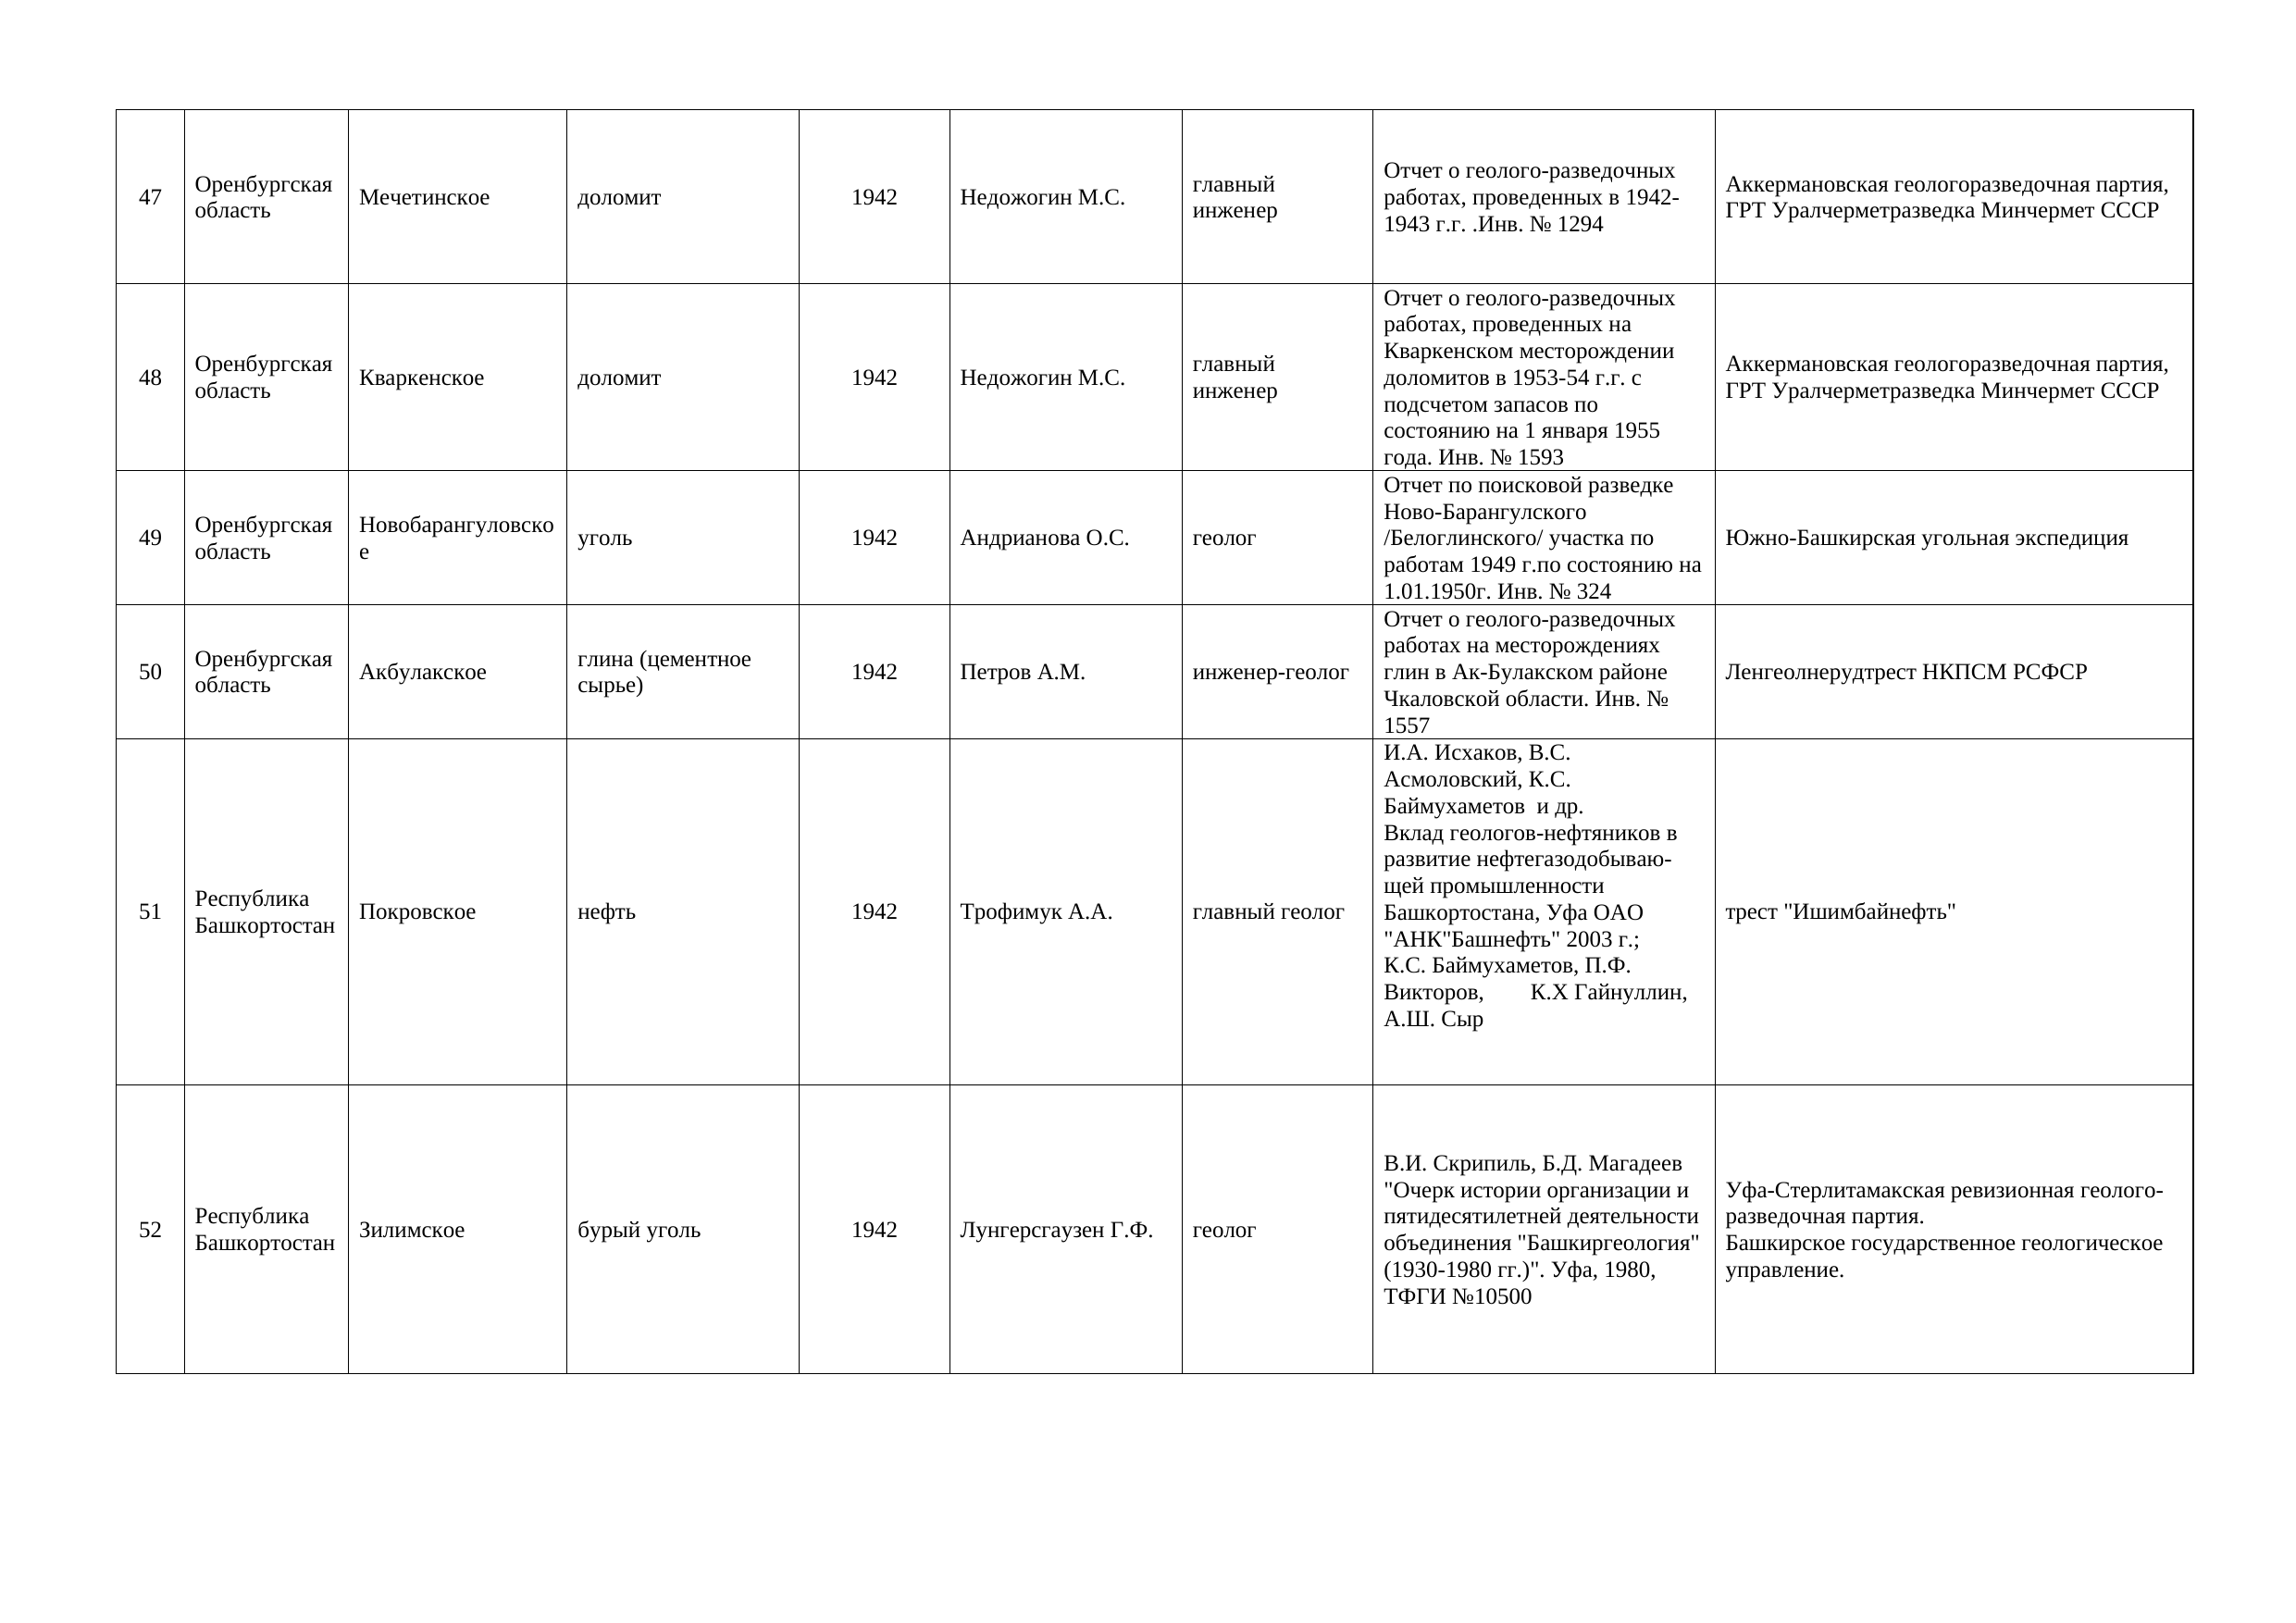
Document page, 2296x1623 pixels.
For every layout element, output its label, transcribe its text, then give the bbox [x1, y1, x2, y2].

table_cell 47 [117, 110, 184, 283]
table_cell доломит [567, 284, 799, 470]
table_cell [1373, 1085, 1715, 1373]
table_cell доломит [567, 110, 799, 283]
table_cell геолог [1183, 471, 1372, 604]
table_cell Аккермановская геологоразведочная партия, ГРТ Уралчерметразведка Минчермет СССР [1716, 110, 2192, 283]
table_cell нефть [567, 739, 799, 1084]
table_cell Аккермановская геологоразведочная партия, ГРТ Уралчерметразведка Минчермет СССР [1716, 284, 2192, 470]
table_cell Новобарангуловское [349, 471, 566, 604]
table_cell Недожогин М.С. [950, 284, 1182, 470]
table_cell 1942 [800, 1085, 949, 1373]
table_cell Андрианова О.С. [950, 471, 1182, 604]
table_cell главный инженер [1183, 284, 1372, 470]
table_cell Кваркенское [349, 284, 566, 470]
table_cell Отчет по поисковой разведке Ново-Барангулского /Белоглинского/ участка по работам 1949 г.по состоянию на 1.01.1950г. Инв. № 324 [1373, 471, 1715, 604]
table_cell 48 [117, 284, 184, 470]
table_cell Зилимское [349, 1085, 566, 1373]
table_cell Оренбургская область [185, 605, 348, 737]
table_cell Трофимук А.А. [950, 739, 1182, 1084]
table_cell Лунгерсгаузен Г.Ф. [950, 1085, 1182, 1373]
table_cell Отчет о геолого-разведочных работах, проведенных в 1942-1943 г.г. .Инв. № 1294 [1373, 110, 1715, 283]
table_cell Отчет о геолого-разведочных работах, проведенных на Кваркенском месторождении доломитов в 1953-54 г.г. с подсчетом запасов по состоянию на 1 января 1955 года. Инв. № 1593 [1373, 284, 1715, 470]
table_cell Петров А.М. [950, 605, 1182, 737]
table_cell 1942 [800, 605, 949, 737]
table_cell Республика Башкортостан [185, 739, 348, 1084]
table_cell глина (цементное сырье) [567, 605, 799, 737]
table_cell Ленгеолнерудтрест НКПСМ РСФСР [1716, 605, 2192, 737]
table_cell 52 [117, 1085, 184, 1373]
table_cell Покровское [349, 739, 566, 1084]
table_cell бурый уголь [567, 1085, 799, 1373]
table_cell Оренбургская область [185, 471, 348, 604]
table_cell 1942 [800, 739, 949, 1084]
table_cell Отчет о геолого-разведочных работах на месторождениях глин в Ак-Булакском районе Чкаловской области. Инв. № 1557 [1373, 605, 1715, 737]
table_cell Оренбургская область [185, 284, 348, 470]
table_cell уголь [567, 471, 799, 604]
table_cell Уфа-Стерлитамакская ревизионная геолого-разведочная партия. Башкирское государственное геологическое управление. [1716, 1085, 2192, 1373]
table_cell Недожогин М.С. [950, 110, 1182, 283]
table_cell главный геолог [1183, 739, 1372, 1084]
table_cell Акбулакское [349, 605, 566, 737]
table_cell И.А. Исхаков, В.С. Асмоловский, К.С. Баймухаметов и др. Вклад геологов-нефтяников в развитие нефтегазодобываю-щей промышленности Башкортостана, Уфа ОАО "АНК"Башнефть" 2003 г.; К.С. Баймухаметов, П.Ф. Викторов, К.Х Гайнуллин, А.Ш. Сыр [1373, 739, 1715, 1084]
table_cell Оренбургская область [185, 110, 348, 283]
table_cell главный инженер [1183, 110, 1372, 283]
table_cell инженер-геолог [1183, 605, 1372, 737]
table_cell 1942 [800, 471, 949, 604]
table_cell 51 [117, 739, 184, 1084]
table_cell Мечетинское [349, 110, 566, 283]
table_cell Южно-Башкирская угольная экспедиция [1716, 471, 2192, 604]
table_cell трест "Ишимбайнефть" [1716, 739, 2192, 1084]
table_cell геолог [1183, 1085, 1372, 1373]
table_cell 50 [117, 605, 184, 737]
table_cell 1942 [800, 284, 949, 470]
table_cell 1942 [800, 110, 949, 283]
table_cell 49 [117, 471, 184, 604]
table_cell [185, 1085, 348, 1373]
